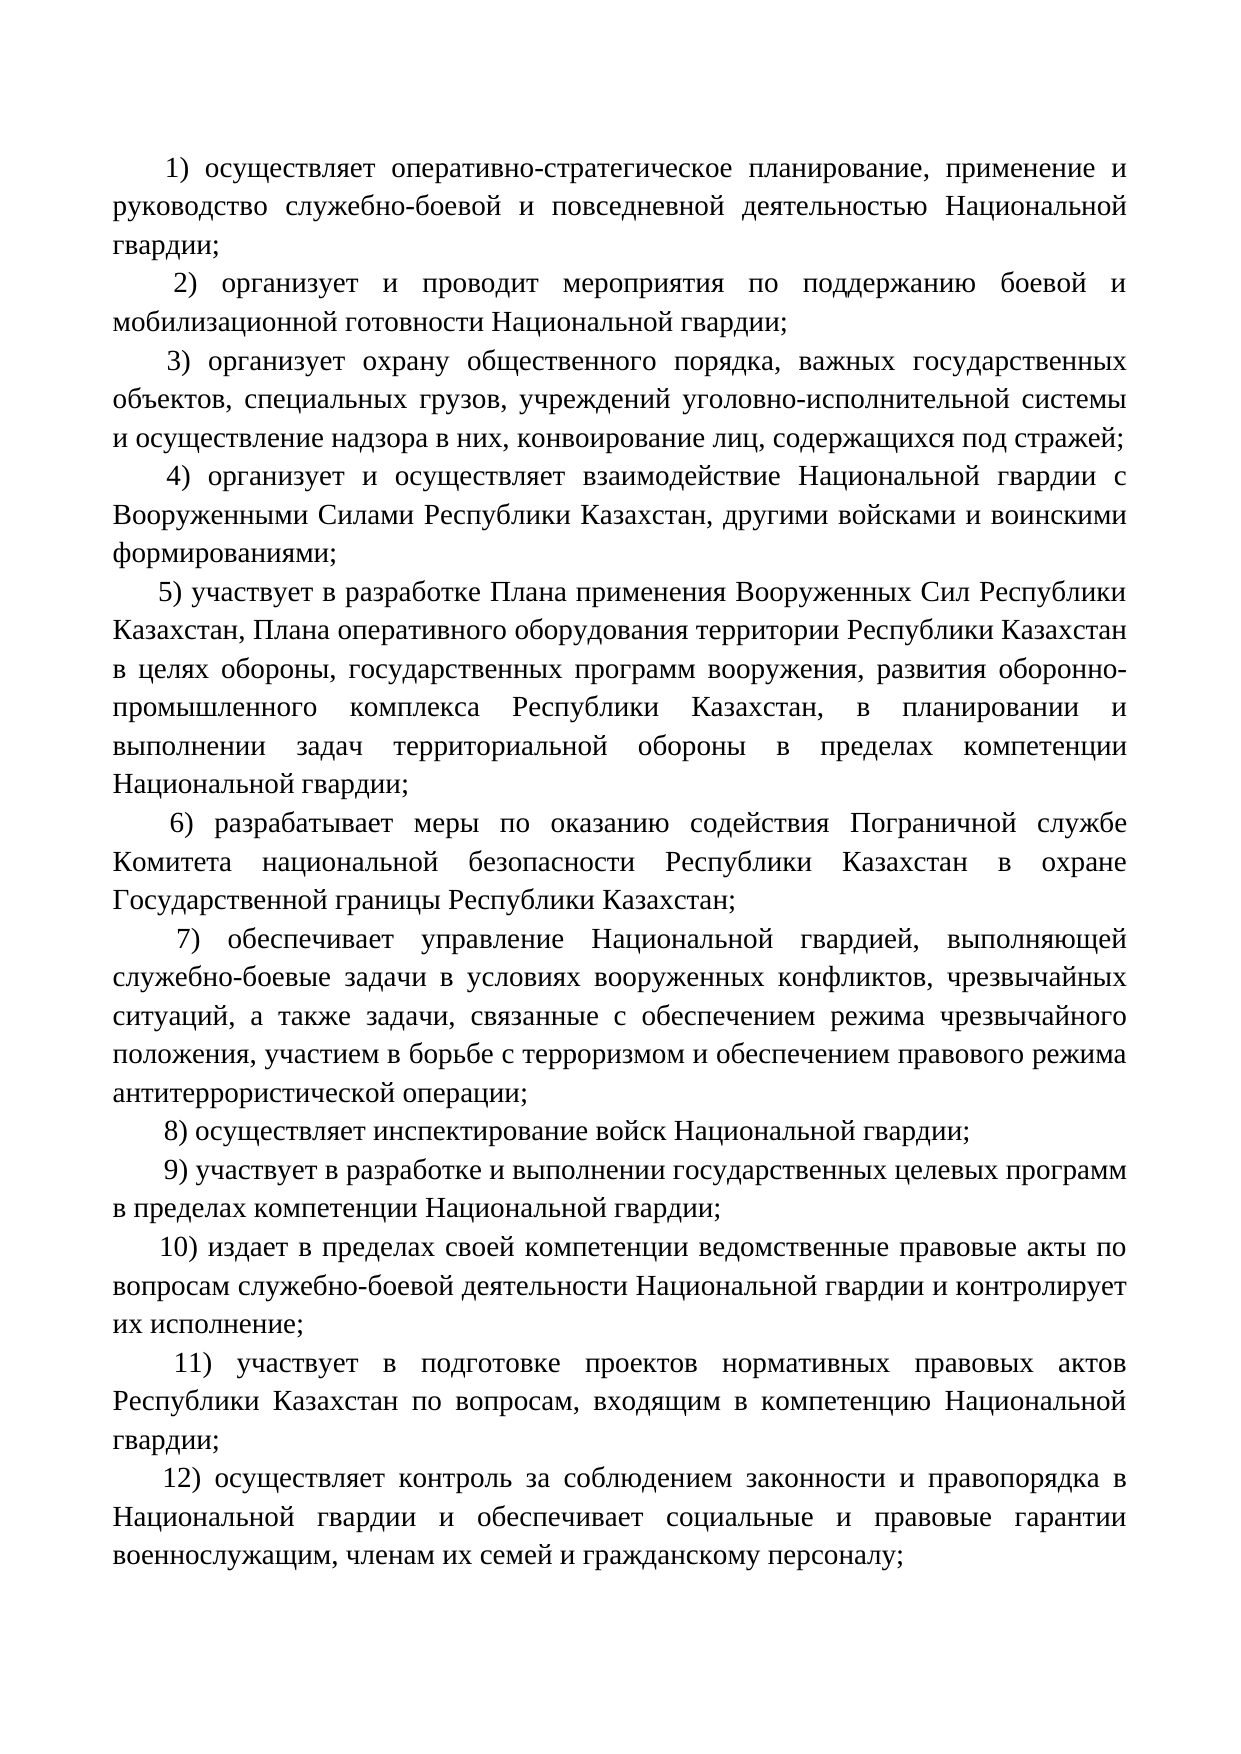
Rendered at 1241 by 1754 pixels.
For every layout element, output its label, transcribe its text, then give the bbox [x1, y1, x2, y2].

text 10) издает в пределах своей компетенции ведомственные правовые акты по вопросам служебно-боевой деятельности Национальной гвардии и контролирует их исполнение; [112, 1229, 1128, 1340]
text 12) осуществляет контроль за соблюдением законности и правопорядка в Национальной гвардии и обеспечивает социальные и правовые гарантии военнослужащим, членам их семей и гражданскому персоналу; [112, 1460, 1128, 1571]
text 6) разрабатывает меры по оказанию содействия Пограничной службе Комитета национальной безопасности Республики Казахстан в охране Государственной границы Республики Казахстан; [112, 805, 1128, 916]
text 4) организует и осуществляет взаимодействие Национальной гвардии с Вооруженными Силами Республики Казахстан, другими войсками и воинскими формированиями; [112, 458, 1128, 569]
text 3) организует охрану общественного порядка, важных государственных объектов, специальных грузов, учреждений уголовно-исполнительной системы и осуществление надзора в них, конвоирование лиц, содержащихся под стражей; [112, 343, 1128, 453]
text 11) участвует в подготовке проектов нормативных правовых актов Республики Казахстан по вопросам, входящим в компетенцию Национальной гвардии; [112, 1345, 1128, 1455]
text 5) участвует в разработке Плана применения Вооруженных Сил Республики Казахстан, Плана оперативного оборудования территории Республики Казахстан в целях обороны, государственных программ вооружения, развития оборонно-промышленного комплекса Республики Казахстан, в планировании и выполнении задач территориальной обороны в пределах компетенции Национальной гвардии; [112, 574, 1128, 800]
text 8) осуществляет инспектирование войск Национальной гвардии; [112, 1113, 1128, 1147]
text 1) осуществляет оперативно-стратегическое планирование, применение и руководство служебно-боевой и повседневной деятельностью Национальной гвардии; [112, 150, 1128, 261]
text 2) организует и проводит мероприятия по поддержанию боевой и мобилизационной готовности Национальной гвардии; [112, 266, 1128, 338]
text 7) обеспечивает управление Национальной гвардией, выполняющей служебно-боевые задачи в условиях вооруженных конфликтов, чрезвычайных ситуаций, а также задачи, связанные с обеспечением режима чрезвычайного положения, участием в борьбе с терроризмом и обеспечением правового режима антитеррористической операции; [112, 921, 1128, 1108]
text 9) участвует в разработке и выполнении государственных целевых программ в пределах компетенции Национальной гвардии; [112, 1152, 1128, 1224]
